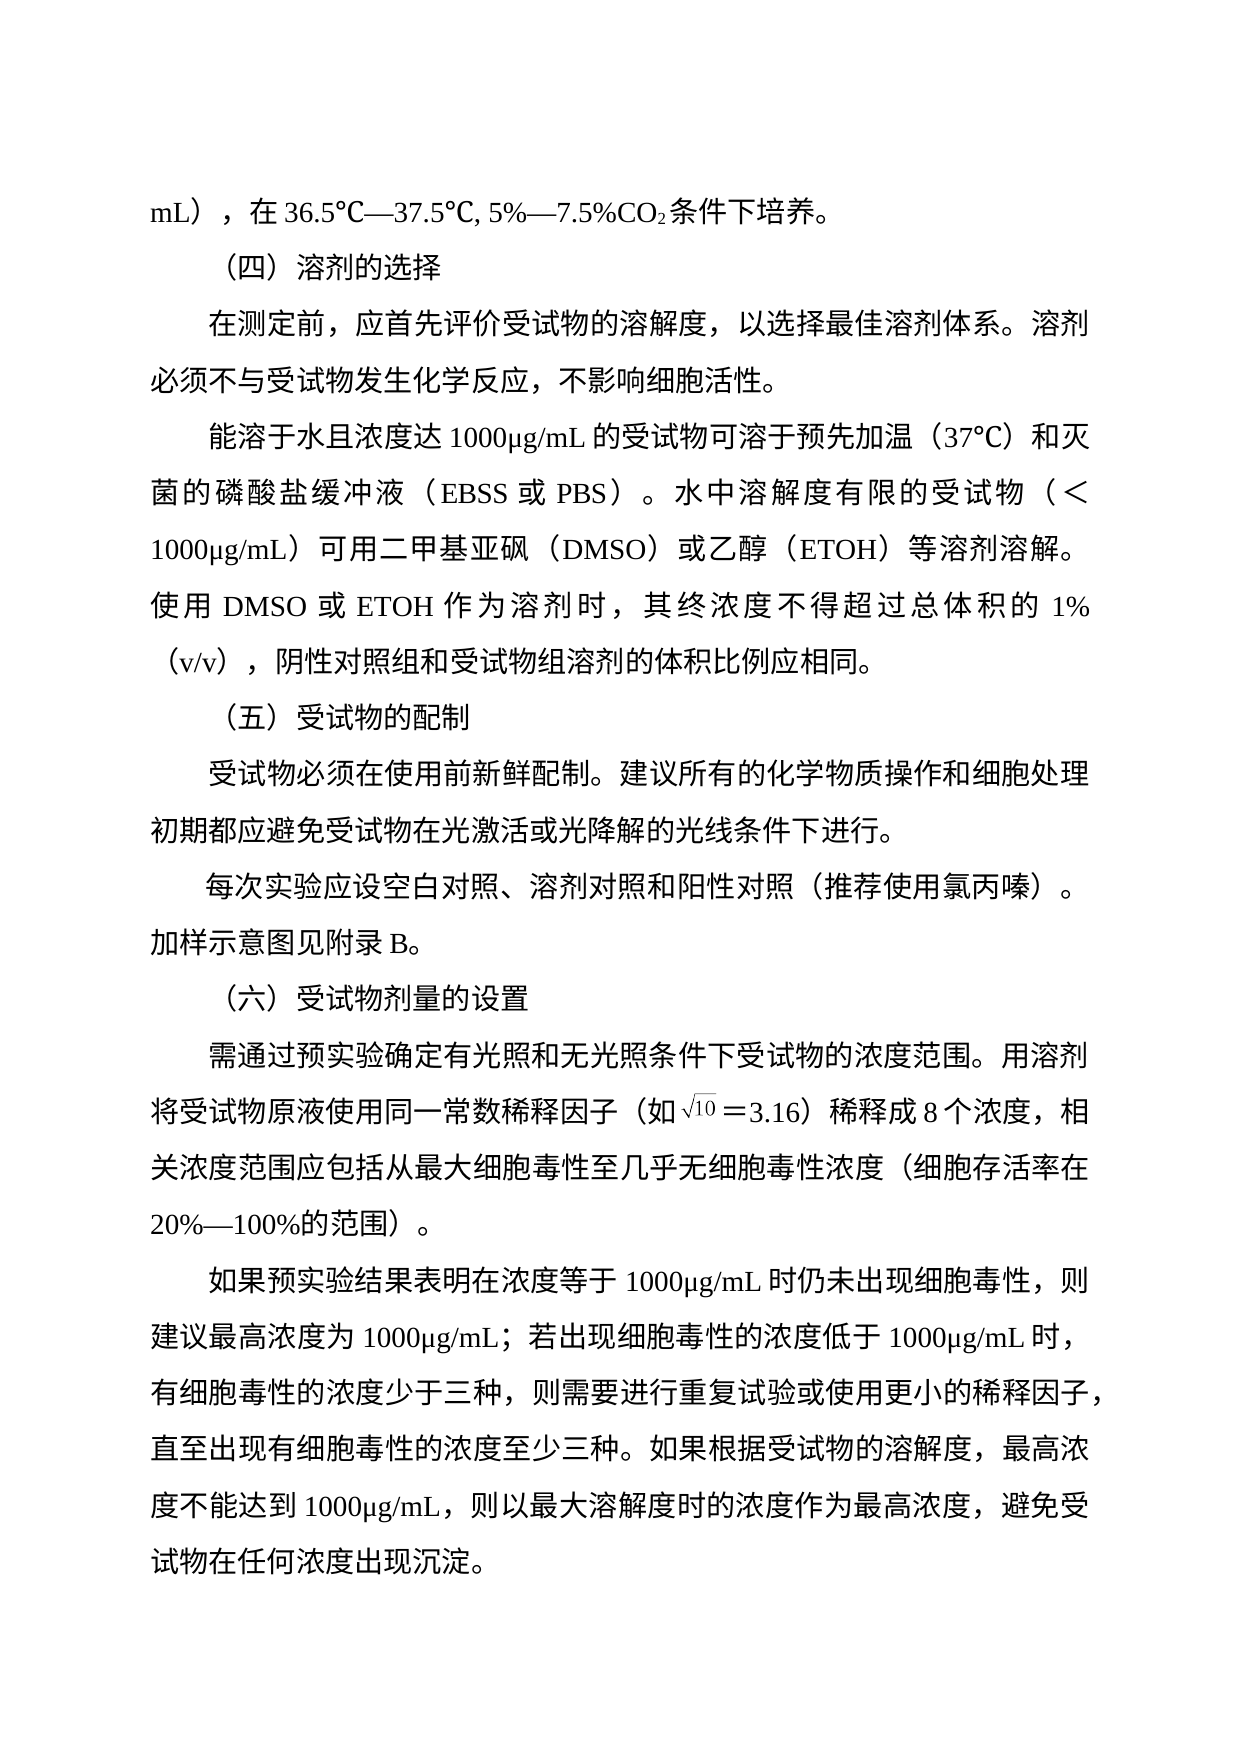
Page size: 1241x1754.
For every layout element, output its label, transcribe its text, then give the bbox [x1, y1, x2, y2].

text （五）受试物的配制 [150, 683, 1090, 740]
text 需通过预实验确定有光照和无光照条件下受试物的浓度范围。用溶剂将受试物原液使用同一常数稀释因子（如＝3.16）稀释成8个浓度，相关浓度范围应包括从最大细胞毒性至几乎无细胞毒性浓度（细胞存活率在20%—100%的范围）。 [150, 1021, 1090, 1246]
list 如果预实验结果表明在浓度等于1000μg/mL时仍未出现细胞毒性，则建议最高浓度为1000μg/mL；若出现细胞毒性的浓度低于1000μg/mL时，有细胞毒性的浓度少于三种，则需要进行重复试验或使用更小的稀释因子，直至出现有细胞毒性的浓度至少三种。如果根据受试物的溶解度，最高浓度不能达到1000μg/mL，则以最大溶解度时的浓度作为最高浓度，避免受试物在任何浓度出现沉淀。 [150, 1246, 1090, 1583]
text 受试物必须在使用前新鲜配制。建议所有的化学物质操作和细胞处理初期都应避免受试物在光激活或光降解的光线条件下进行。 [150, 740, 1090, 852]
text （四）溶剂的选择 [150, 233, 1090, 290]
text （六）受试物剂量的设置 [150, 965, 1090, 1021]
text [150, 177, 1090, 233]
text 每次实验应设空白对照、溶剂对照和阳性对照（推荐使用氯丙嗪）。加样示意图见附录B。 [150, 852, 1090, 965]
text 在测定前，应首先评价受试物的溶解度，以选择最佳溶剂体系。溶剂必须不与受试物发生化学反应，不影响细胞活性。 [150, 290, 1090, 402]
text 能溶于水且浓度达1000μg/mL的受试物可溶于预先加温（37℃）和灭菌的磷酸盐缓冲液（EBSS或PBS）。水中溶解度有限的受试物（＜1000μg/mL）可用二甲基亚砜（DMSO）或乙醇（ETOH）等溶剂溶解。使用DMSO或ETOH作为溶剂时，其终浓度不得超过总体积的1%（v/v），阴性对照组和受试物组溶剂的体积比例应相同。 [150, 402, 1090, 683]
